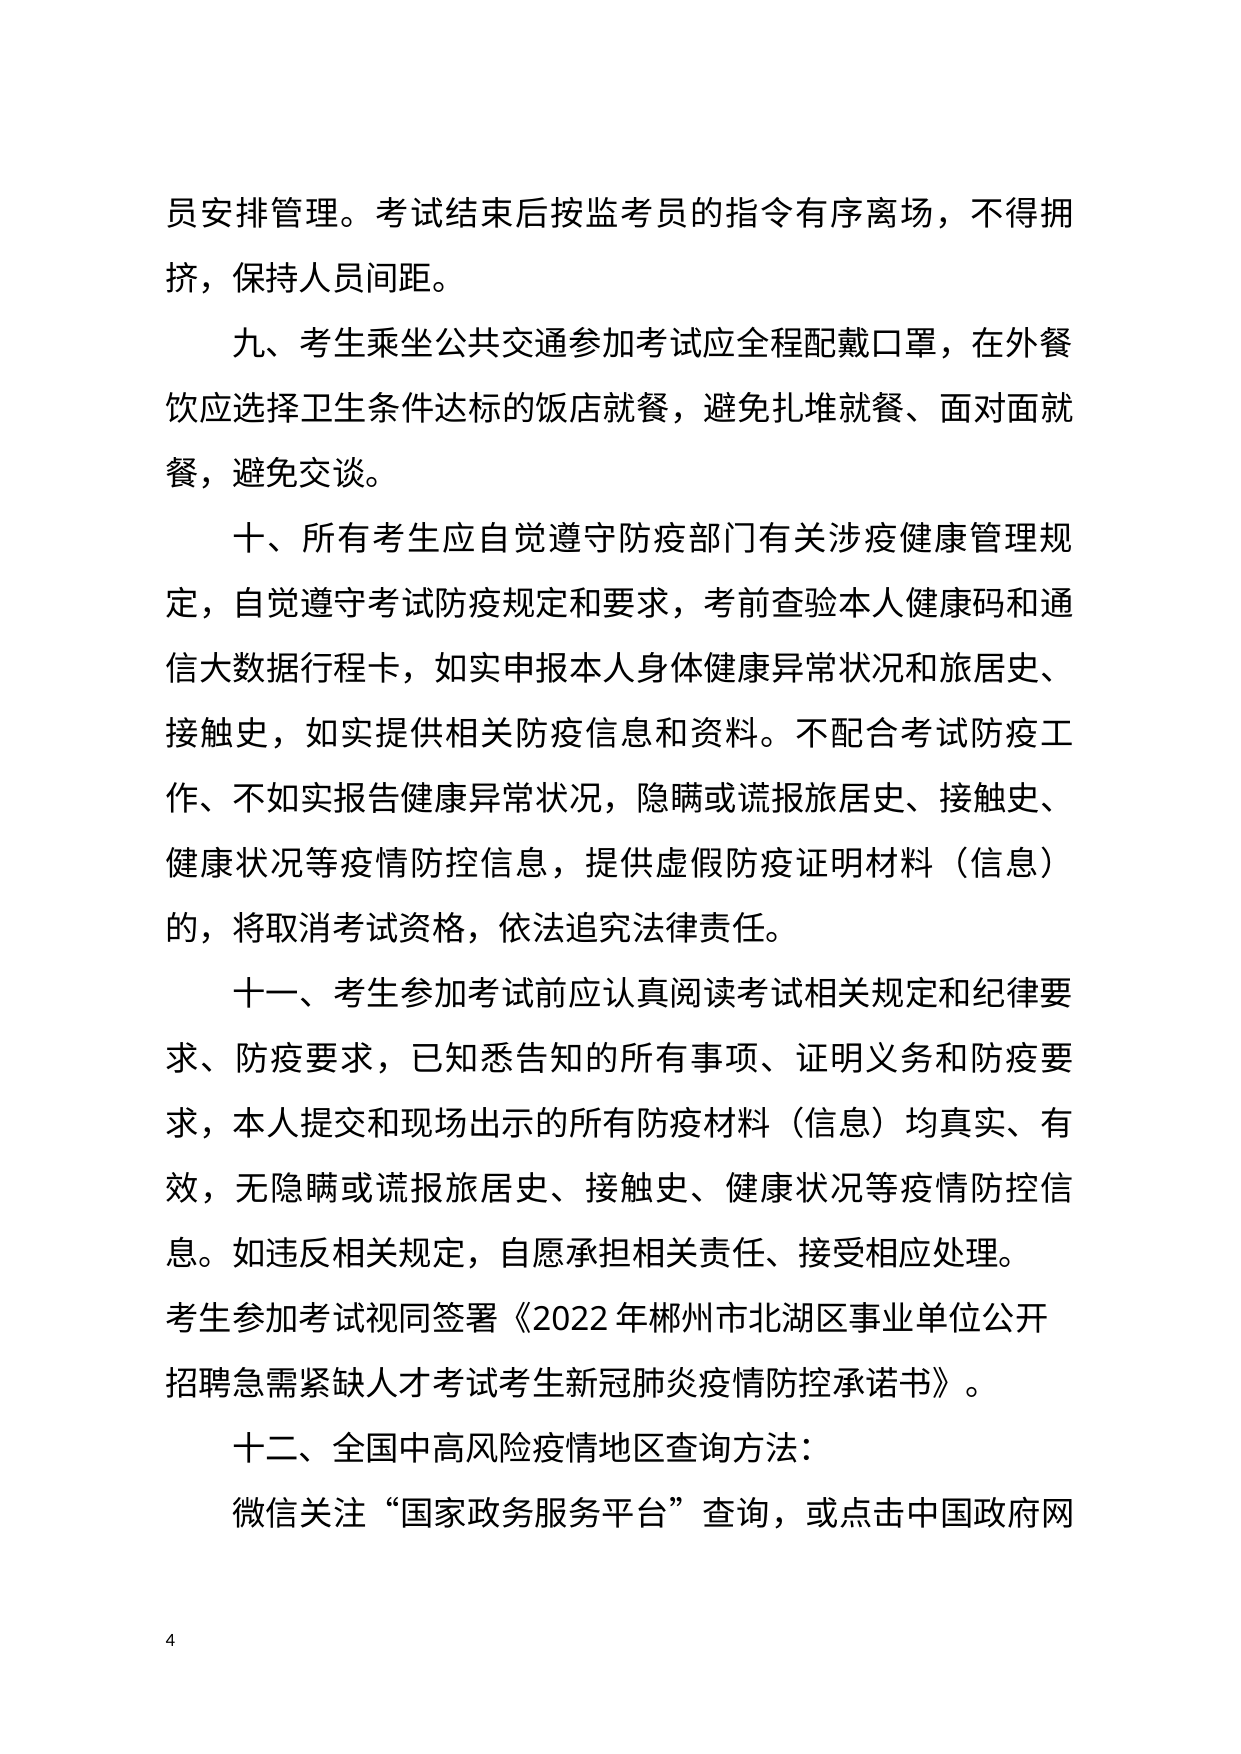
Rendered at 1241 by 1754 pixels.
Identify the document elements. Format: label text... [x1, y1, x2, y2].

text 十一、考生参加考试前应认真阅读考试相关规定和纪律要求、防疫要求，已知悉告知的所有事项、证明义务和防疫要求，本人提交和现场出示的所有防疫材料（信息）均真实、有效，无隐瞒或谎报旅居史、接触史、健康状况等疫情防控信息。如违反相关规定，自愿承担相关责任、接受相应处理。 [165, 958, 1075, 1283]
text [165, 178, 1075, 308]
text 十二、全国中高风险疫情地区查询方法： [165, 1413, 1075, 1478]
text 十、所有考生应自觉遵守防疫部门有关涉疫健康管理规定，自觉遵守考试防疫规定和要求，考前查验本人健康码和通信大数据行程卡，如实申报本人身体健康异常状况和旅居史、接触史，如实提供相关防疫信息和资料。不配合考试防疫工作、不如实报告健康异常状况，隐瞒或谎报旅居史、接触史、健康状况等疫情防控信息，提供虚假防疫证明材料（信息）的，将取消考试资格，依法追究法律责任。 [165, 503, 1075, 958]
text 九、考生乘坐公共交通参加考试应全程配戴口罩，在外餐饮应选择卫生条件达标的饭店就餐，避免扎堆就餐、面对面就餐，避免交谈。 [165, 308, 1075, 503]
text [165, 1478, 1075, 1543]
text 考生参加考试视同签署《2022年郴州市北湖区事业单位公开招聘急需紧缺人才考试考生新冠肺炎疫情防控承诺书》。 [165, 1283, 1075, 1413]
